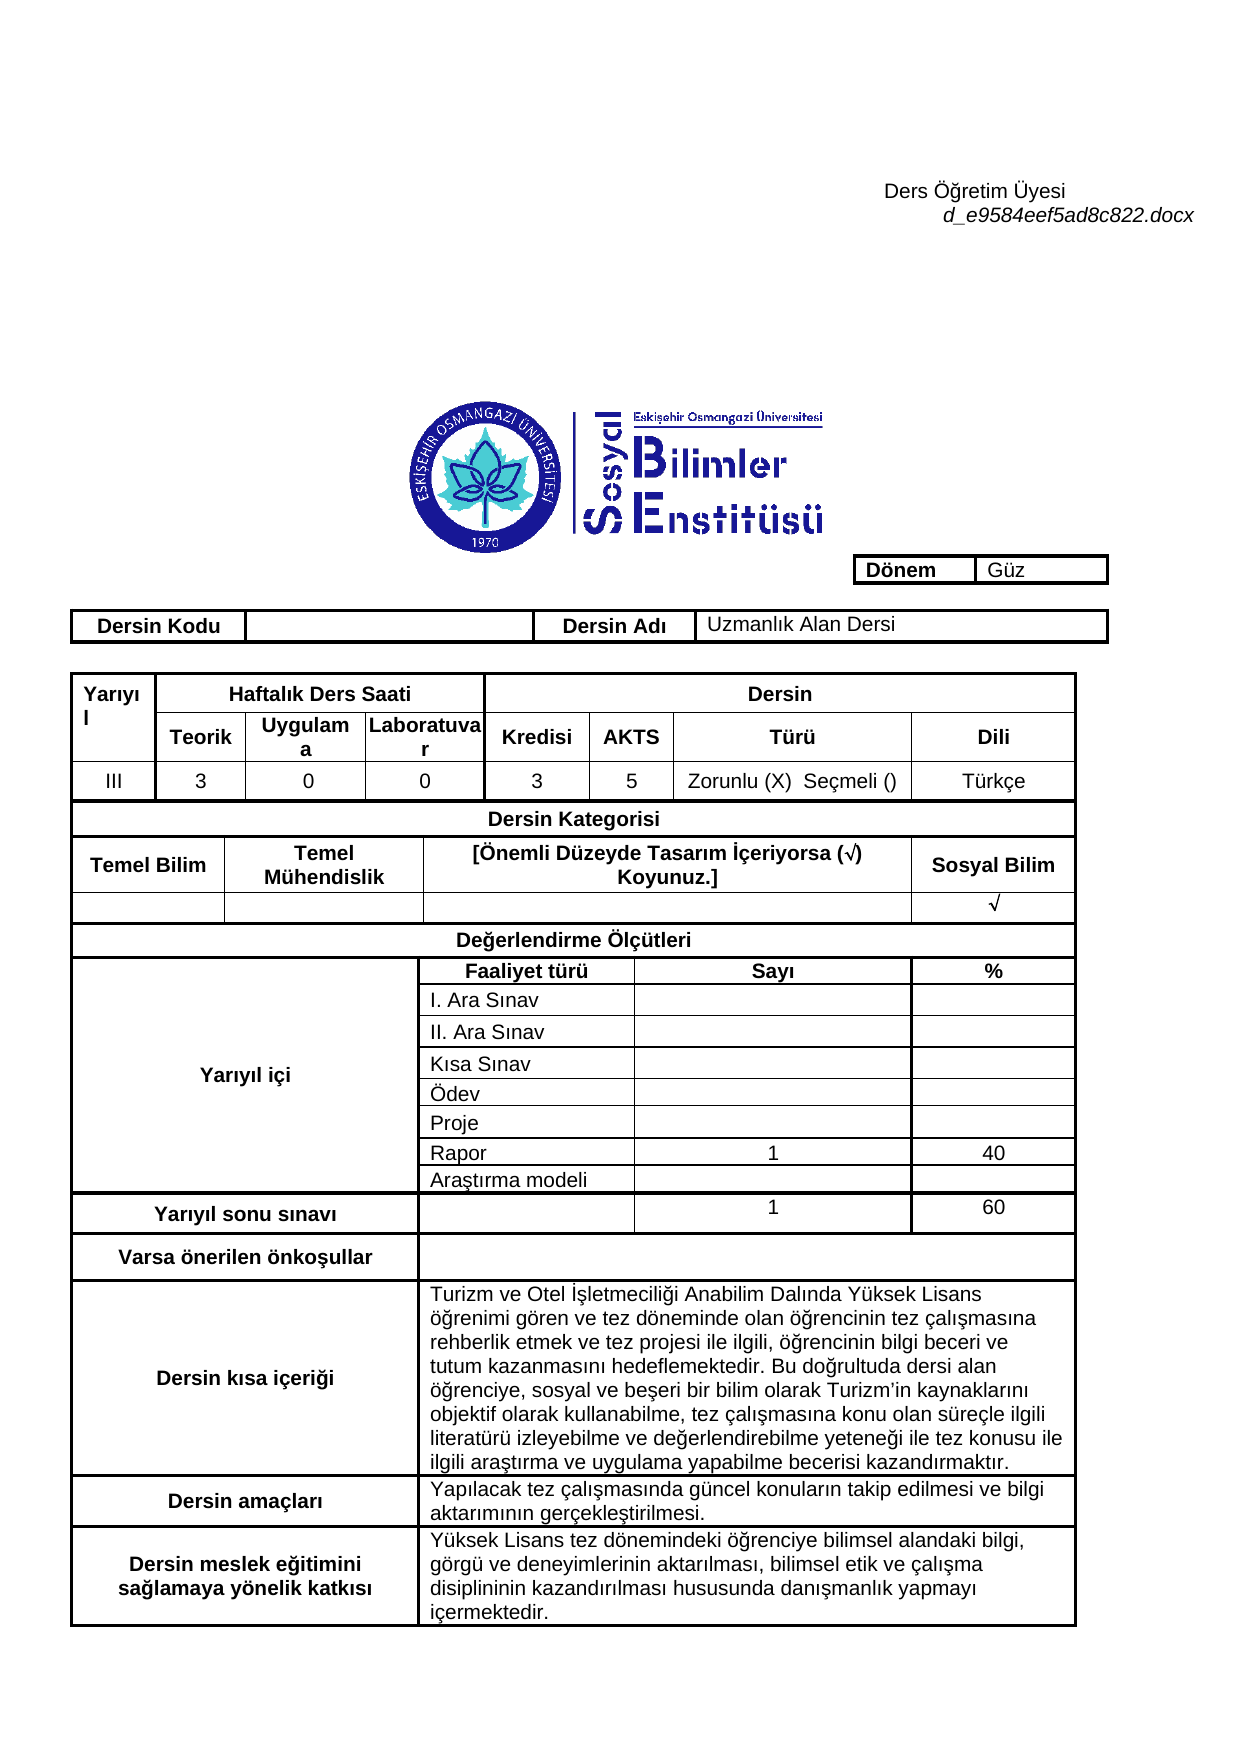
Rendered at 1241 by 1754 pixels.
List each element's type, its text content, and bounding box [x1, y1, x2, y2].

picture [407, 395, 833, 555]
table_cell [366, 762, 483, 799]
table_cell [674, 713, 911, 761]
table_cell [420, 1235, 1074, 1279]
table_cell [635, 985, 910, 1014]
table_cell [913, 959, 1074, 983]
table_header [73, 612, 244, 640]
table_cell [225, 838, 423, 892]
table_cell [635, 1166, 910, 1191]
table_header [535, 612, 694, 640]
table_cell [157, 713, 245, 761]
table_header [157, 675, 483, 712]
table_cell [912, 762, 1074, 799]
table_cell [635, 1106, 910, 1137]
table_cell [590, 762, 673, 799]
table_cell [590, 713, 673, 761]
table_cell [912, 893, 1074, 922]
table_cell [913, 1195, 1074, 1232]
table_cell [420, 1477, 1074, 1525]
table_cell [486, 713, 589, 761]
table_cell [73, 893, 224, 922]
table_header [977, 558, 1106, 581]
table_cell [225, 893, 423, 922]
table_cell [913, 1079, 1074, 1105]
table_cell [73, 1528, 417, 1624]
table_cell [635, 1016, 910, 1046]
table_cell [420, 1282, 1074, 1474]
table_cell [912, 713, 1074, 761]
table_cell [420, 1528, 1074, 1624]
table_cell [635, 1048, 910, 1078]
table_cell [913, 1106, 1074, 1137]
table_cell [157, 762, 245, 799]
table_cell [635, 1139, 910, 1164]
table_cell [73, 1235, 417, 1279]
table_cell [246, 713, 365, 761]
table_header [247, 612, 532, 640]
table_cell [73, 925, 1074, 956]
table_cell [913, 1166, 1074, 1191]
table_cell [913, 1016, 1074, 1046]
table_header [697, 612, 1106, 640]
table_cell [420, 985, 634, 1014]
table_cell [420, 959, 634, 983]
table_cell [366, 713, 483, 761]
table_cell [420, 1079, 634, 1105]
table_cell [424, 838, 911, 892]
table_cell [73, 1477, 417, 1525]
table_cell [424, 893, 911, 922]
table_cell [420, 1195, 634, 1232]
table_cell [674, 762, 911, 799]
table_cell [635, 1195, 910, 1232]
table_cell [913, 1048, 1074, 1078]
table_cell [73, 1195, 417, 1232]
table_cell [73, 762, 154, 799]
text Ders Öğretim Üyesi [177, 179, 1066, 203]
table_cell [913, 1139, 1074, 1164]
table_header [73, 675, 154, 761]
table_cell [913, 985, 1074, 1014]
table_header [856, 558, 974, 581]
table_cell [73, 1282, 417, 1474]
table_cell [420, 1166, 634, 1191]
text SBE-OU-01 [177, 203, 1196, 227]
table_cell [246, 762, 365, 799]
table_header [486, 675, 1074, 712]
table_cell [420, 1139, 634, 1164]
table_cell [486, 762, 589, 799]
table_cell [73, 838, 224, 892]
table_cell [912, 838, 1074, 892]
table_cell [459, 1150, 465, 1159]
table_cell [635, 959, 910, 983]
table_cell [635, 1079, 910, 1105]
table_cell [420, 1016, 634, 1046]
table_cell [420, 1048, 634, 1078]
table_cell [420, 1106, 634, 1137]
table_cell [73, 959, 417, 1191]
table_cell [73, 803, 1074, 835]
